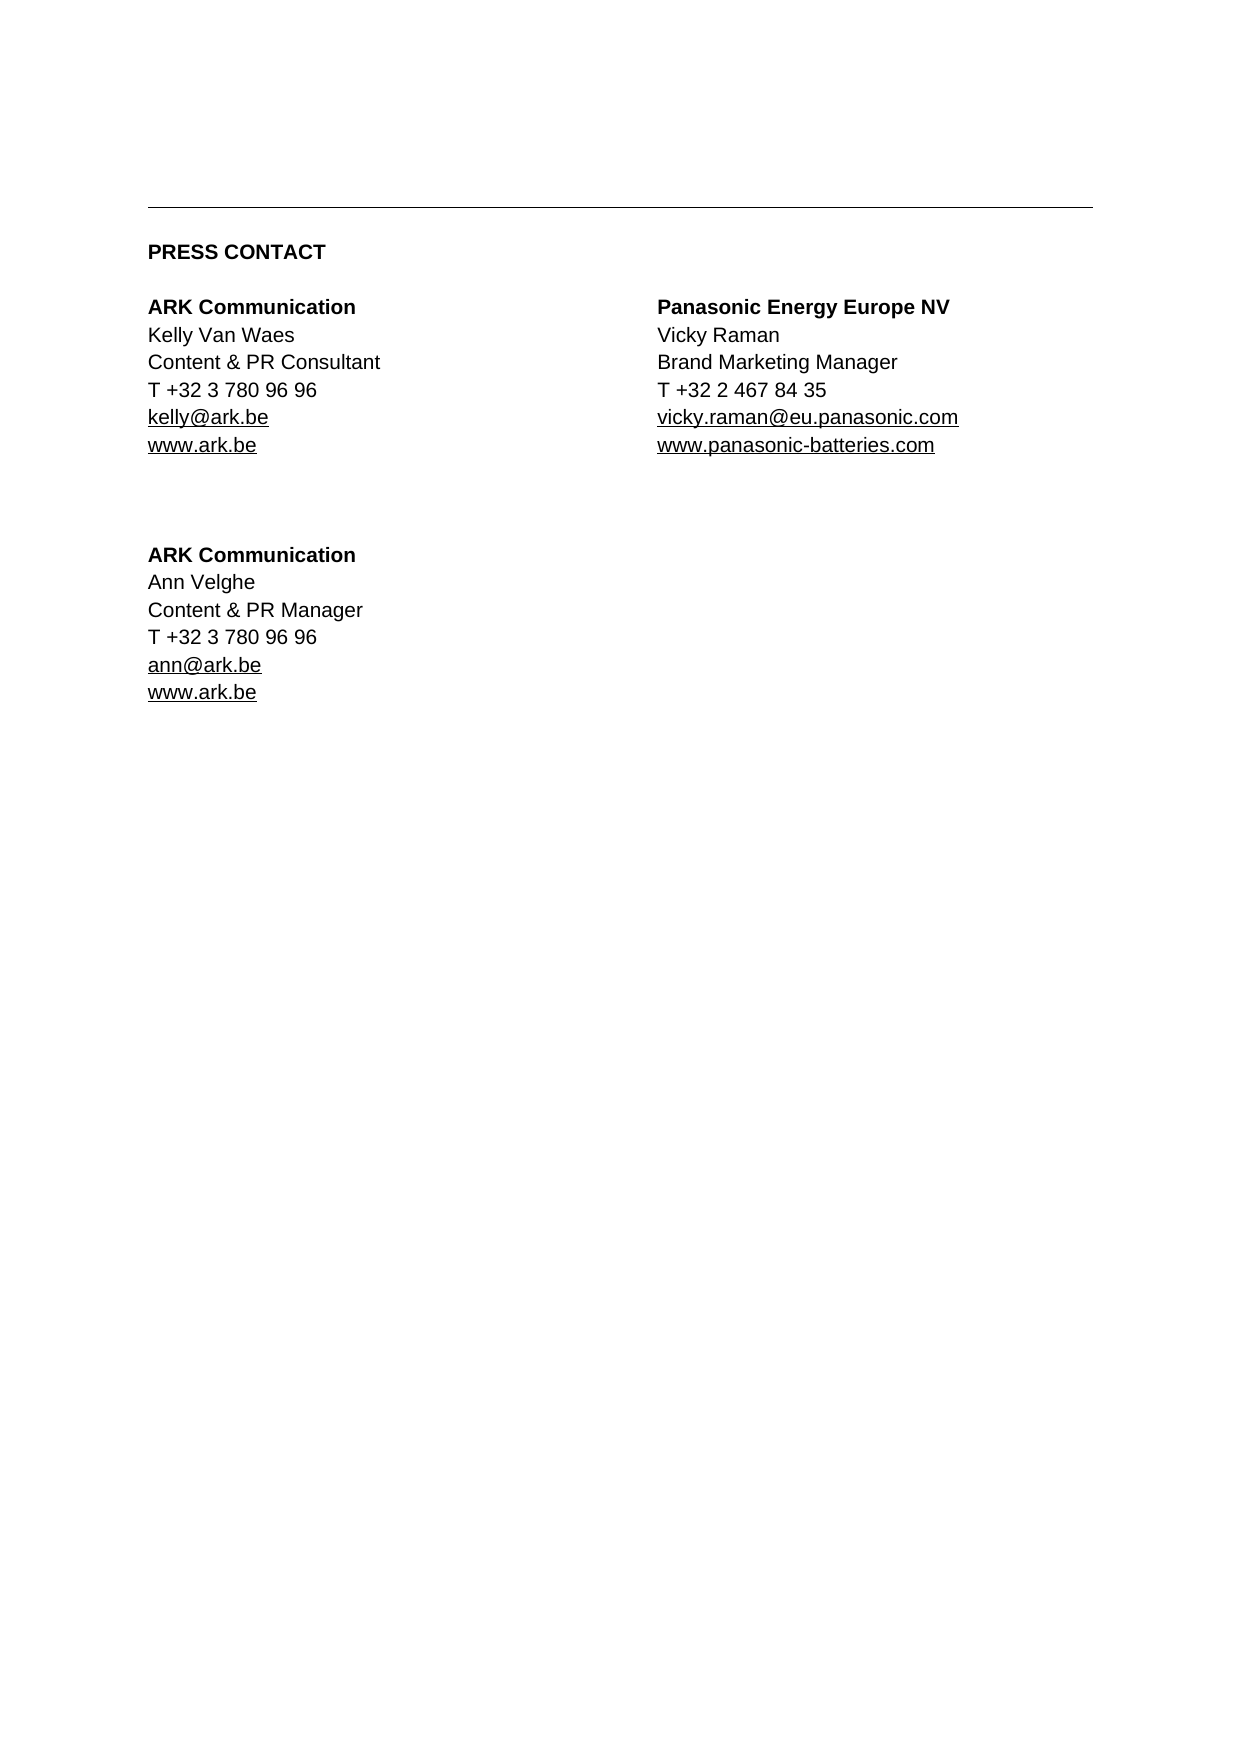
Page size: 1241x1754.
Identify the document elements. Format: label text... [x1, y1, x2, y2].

text Brand Marketing Manager [657, 350, 1093, 374]
text Vicky Raman [657, 322, 1093, 346]
text Ann Velghe [148, 570, 583, 594]
text T +32 2 467 84 35 [657, 377, 1093, 401]
text vicky.raman@eu.panasonic.com [657, 405, 1093, 429]
text Panasonic Energy Europe NV [657, 295, 1093, 319]
text www.panasonic-batteries.com [657, 432, 1093, 456]
text Kelly Van Waes [148, 322, 583, 346]
text ARK Communication [148, 542, 583, 566]
text Content & PR Manager [148, 597, 583, 621]
text ann@ark.be [148, 652, 583, 676]
text www.ark.be [148, 432, 583, 456]
text kelly@ark.be [148, 405, 583, 429]
text Content & PR Consultant [148, 350, 583, 374]
text PRESS CONTACT [148, 240, 583, 264]
text T +32 3 780 96 96 [148, 377, 583, 401]
text T +32 3 780 96 96 [148, 625, 583, 649]
text ARK Communication [148, 267, 583, 319]
text www.ark.be [148, 680, 583, 704]
